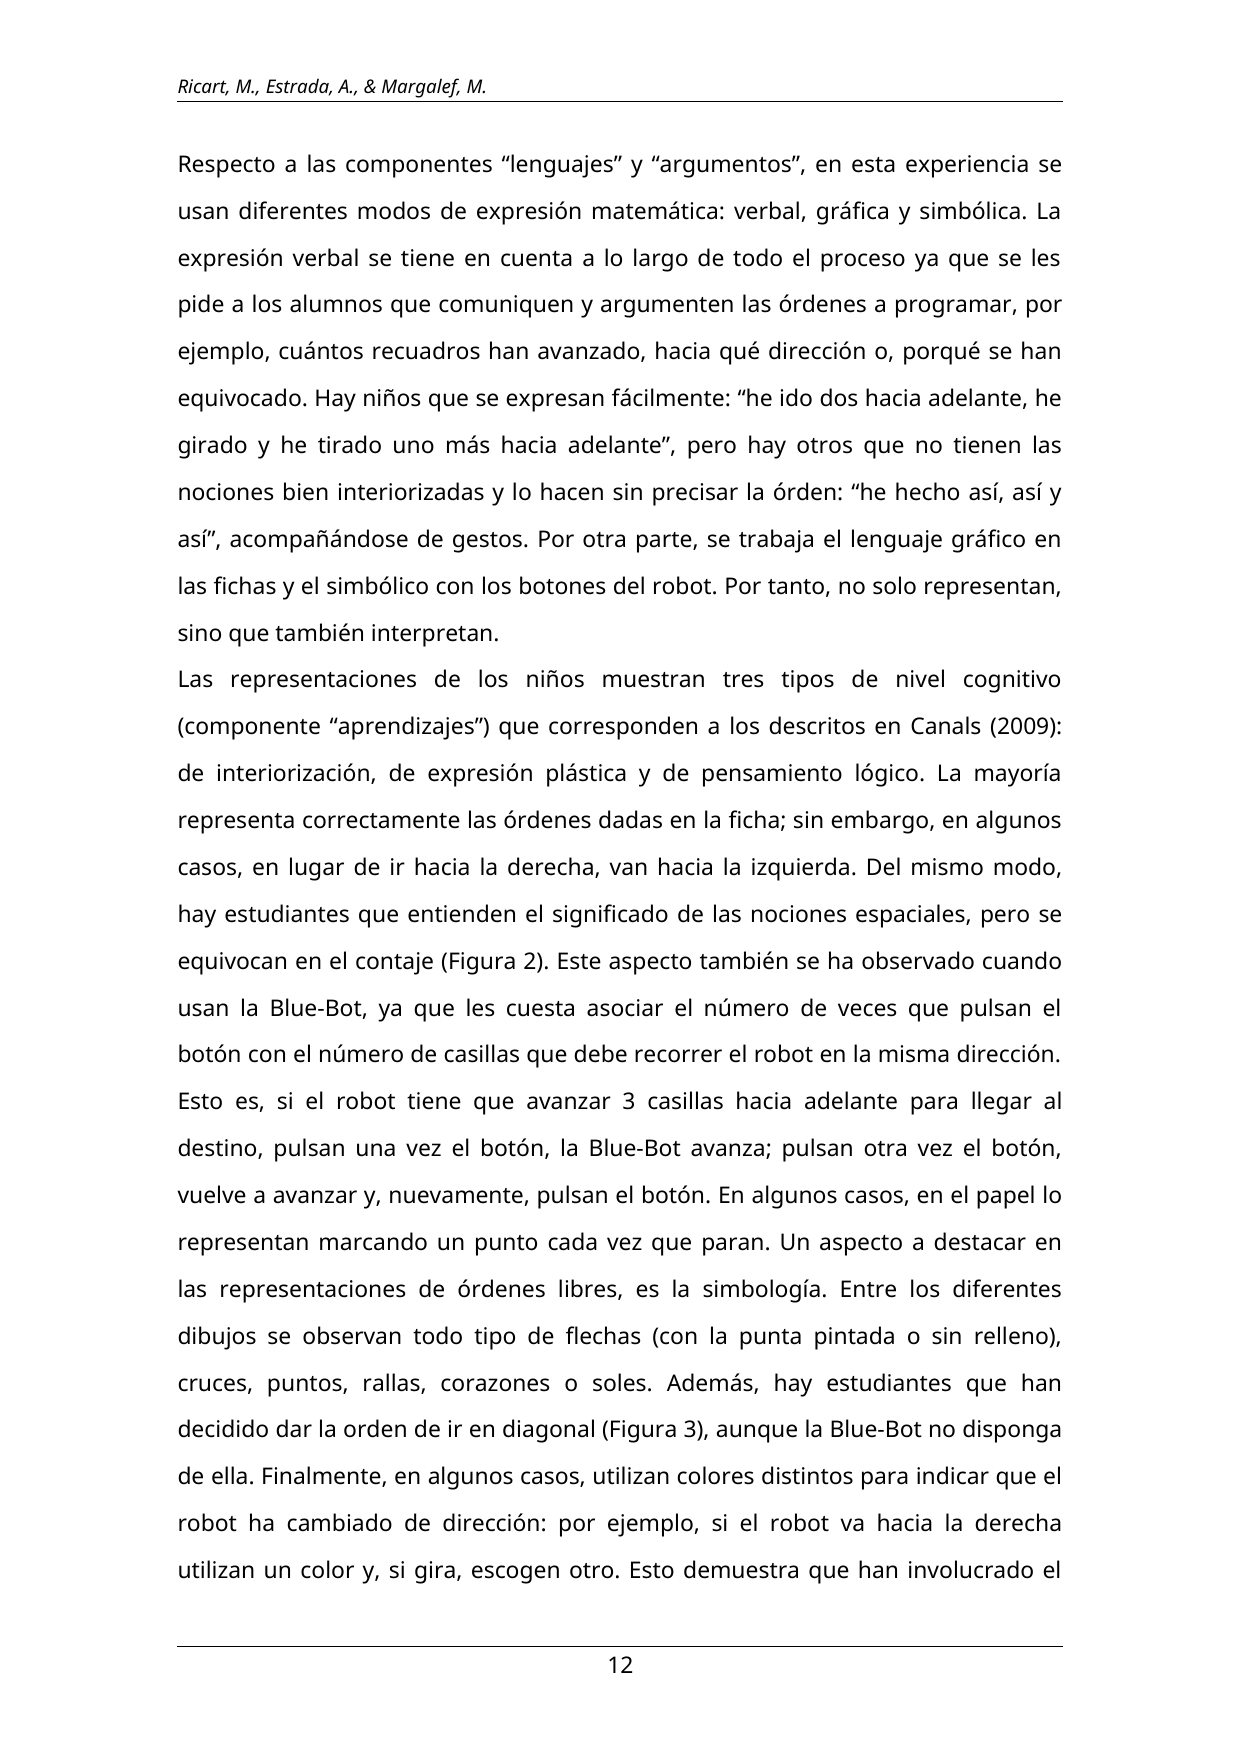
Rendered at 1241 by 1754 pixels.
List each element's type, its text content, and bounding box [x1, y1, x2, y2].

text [177, 663, 1063, 1585]
text Respecto a las componentes “lenguajes” y “argumentos”, en esta experiencia se usan diferentes modos de expresión matemática: verbal, gráfica y simbólica. La expresión verbal se tiene en cuenta a lo largo de todo el proceso ya que se les pide a los alumnos que comuniquen y argumenten las órdenes a programar, por ejemplo, cuántos recuadros han avanzado, hacia qué dirección o, porqué se han equivocado. Hay niños que se expresan fácilmente: “he ido dos hacia adelante, he girado y he tirado uno más hacia adelante”, pero hay otros que no tienen las nociones bien interiorizadas y lo hacen sin precisar la órden: “he hecho así, así y así”, acompañándose de gestos. Por otra parte, se trabaja el lenguaje gráfico en las fichas y el simbólico con los botones del robot. Por tanto, no solo representan, sino que también interpretan. [177, 148, 1063, 648]
